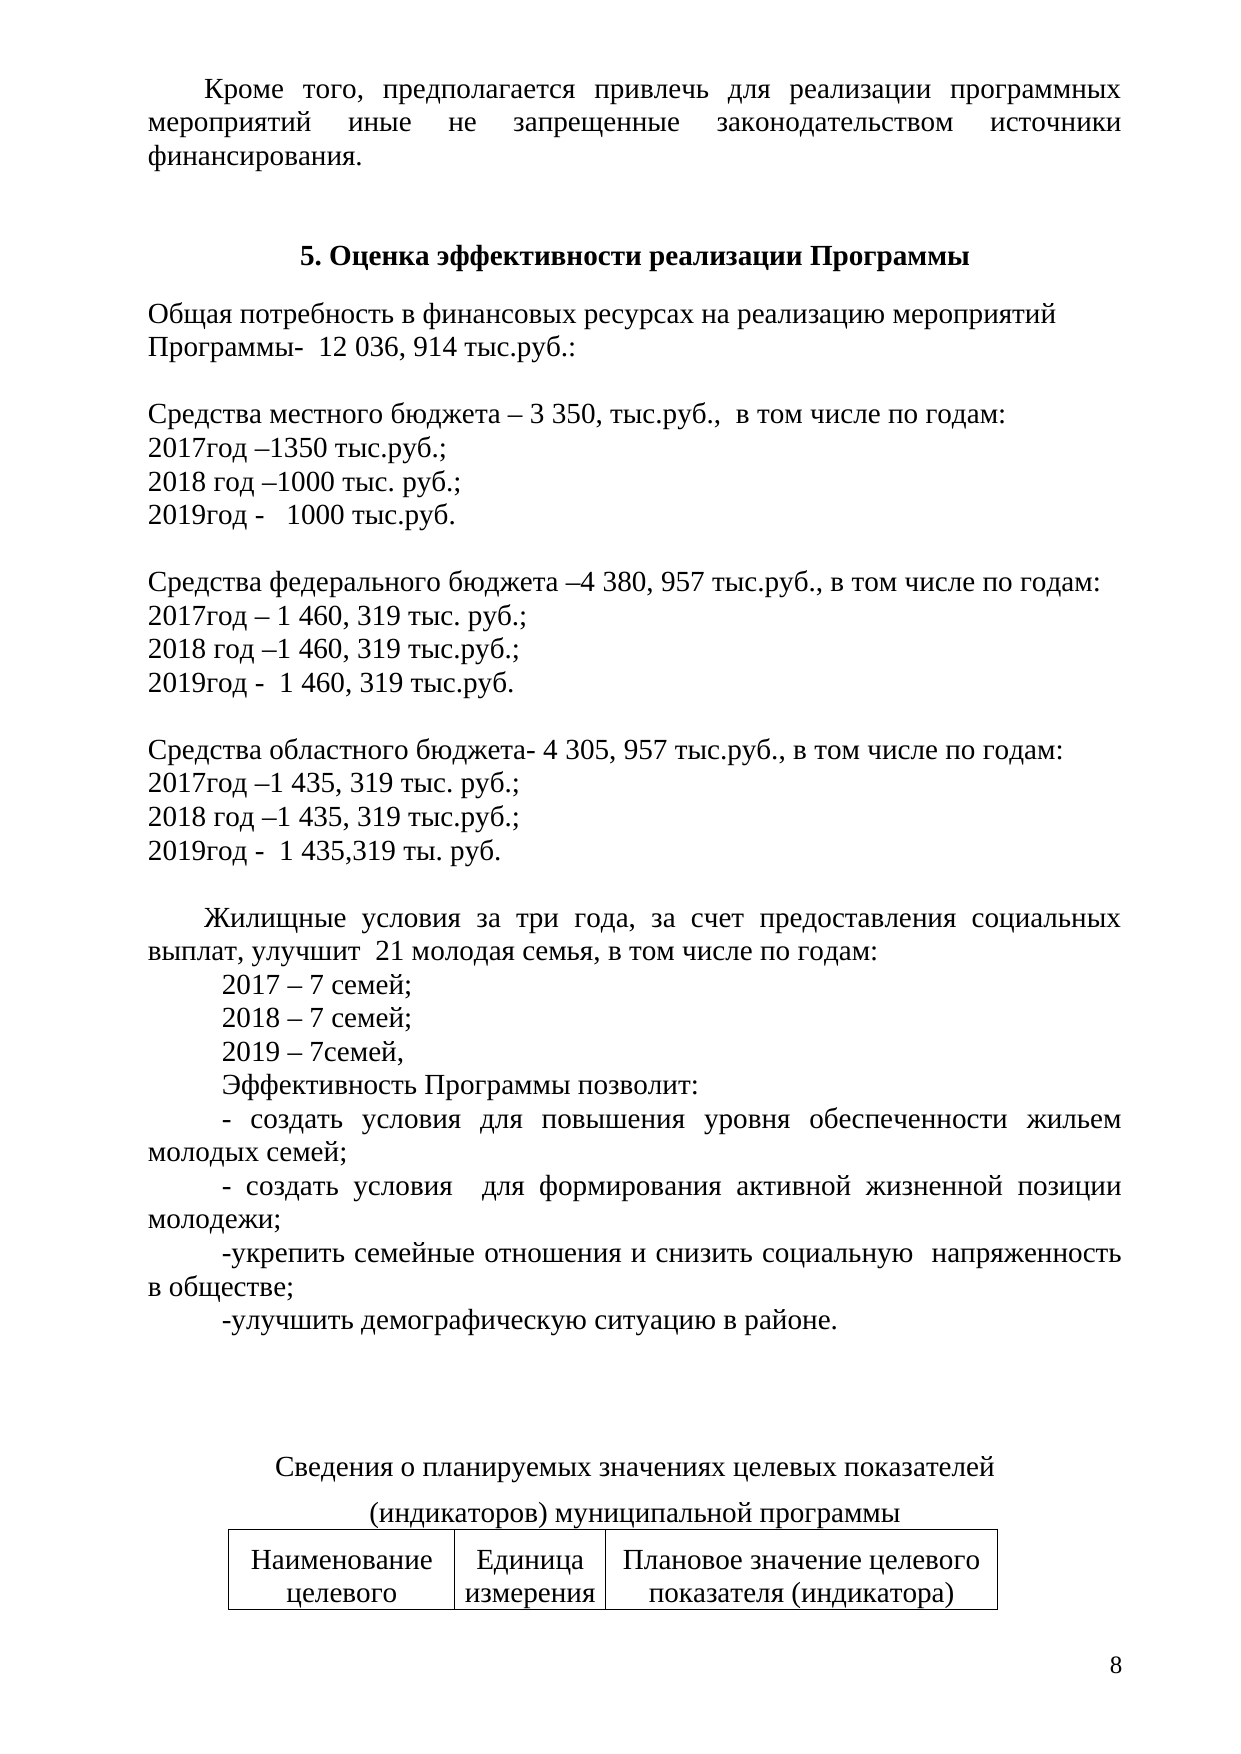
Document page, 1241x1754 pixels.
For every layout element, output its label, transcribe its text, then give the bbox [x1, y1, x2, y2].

text 2019год - 1000 тыс.руб. [148, 497, 1122, 531]
text - создать условия для повышения уровня обеспеченности жильем молодых семей; [148, 1101, 1122, 1168]
text 5. Оценка эффективности реализации Программы [154, 238, 1116, 272]
text 2019год - 1 435,319 ты. руб. [148, 833, 1122, 866]
table_header Плановое значение целевого показателя (индикатора) [606, 1530, 997, 1609]
text Сведения о планируемых значениях целевых показателей [148, 1449, 1122, 1482]
text Кроме того, предполагается привлечь для реализации программных мероприятий иные не запрещенные законодательством источники финансирования. [148, 71, 1122, 171]
text Средства областного бюджета- 4 305, 957 тыс.руб., в том числе по годам: [148, 732, 1122, 766]
text Эффективность Программы позволит: [148, 1067, 1122, 1101]
text 2019год - 1 460, 319 тыс.руб. [148, 665, 1122, 698]
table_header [229, 1530, 454, 1609]
text -улучшить демографическую ситуацию в районе. [148, 1302, 1122, 1336]
text 2017год – 1 460, 319 тыс. руб.; [148, 598, 1122, 631]
text 2017 – 7 семей; [148, 967, 1122, 1000]
text (индикаторов) муниципальной программы [148, 1495, 1122, 1528]
text 2019 – 7семей, [148, 1034, 1122, 1067]
text Жилищные условия за три года, за счет предоставления социальных выплат, улучшит 21 молодая семья, в том числе по годам: [148, 900, 1122, 967]
table_header Единица измерения [455, 1530, 605, 1609]
text 2018 год –1 460, 319 тыс.руб.; [148, 631, 1122, 665]
text Средства федерального бюджета –4 380, 957 тыс.руб., в том числе по годам: [148, 564, 1122, 598]
text 2017год –1350 тыс.руб.; [148, 430, 1122, 464]
text 2018 год –1000 тыс. руб.; [148, 464, 1122, 497]
text 2018 год –1 435, 319 тыс.руб.; [148, 799, 1122, 833]
text -укрепить семейные отношения и снизить социальную напряженность в обществе; [148, 1235, 1122, 1302]
text Общая потребность в финансовых ресурсах на реализацию мероприятий Программы- 12 036, 914 тыс.руб.: [148, 296, 1122, 363]
text Средства местного бюджета – 3 350, тыс.руб., в том числе по годам: [148, 397, 1122, 430]
text 2018 – 7 семей; [148, 1000, 1122, 1034]
text - создать условия для формирования активной жизненной позиции молодежи; [148, 1168, 1122, 1235]
text 2017год –1 435, 319 тыс. руб.; [148, 766, 1122, 799]
